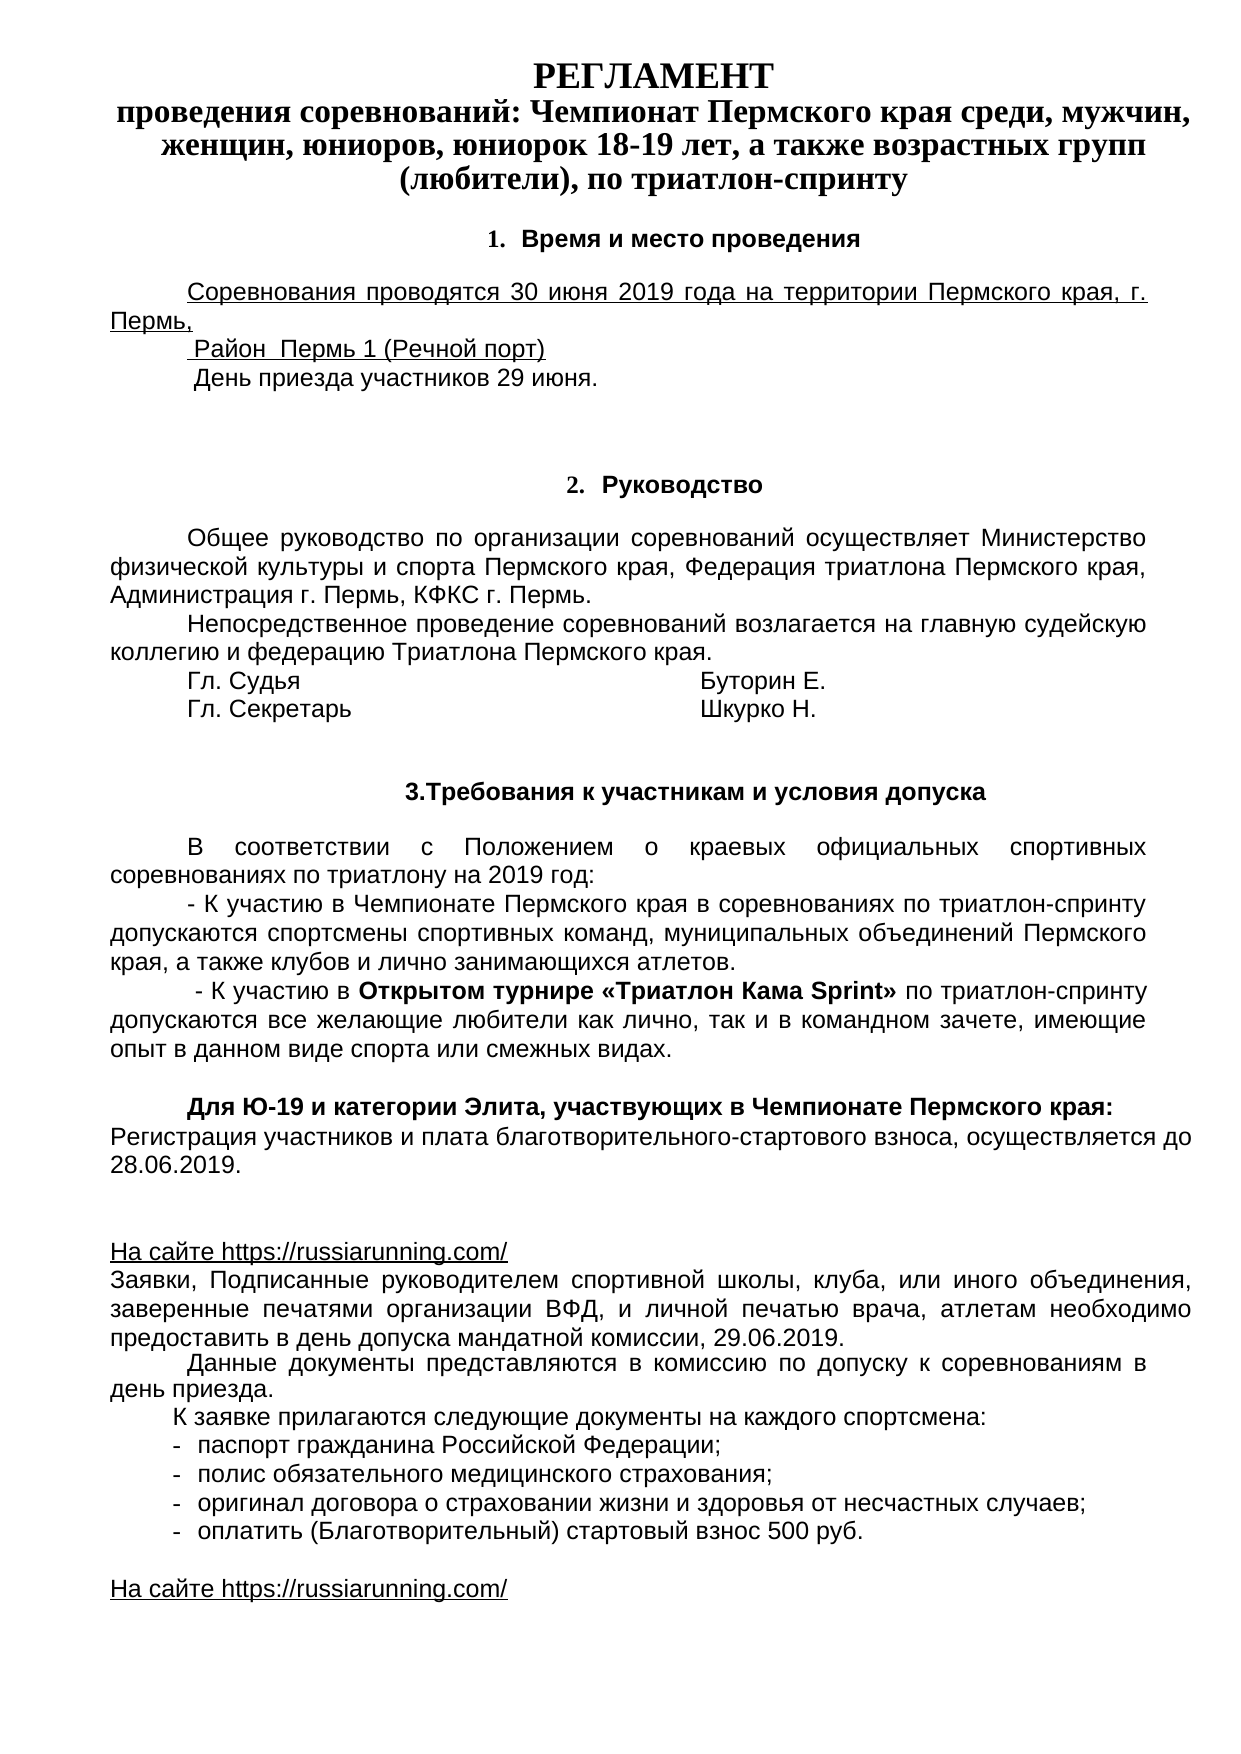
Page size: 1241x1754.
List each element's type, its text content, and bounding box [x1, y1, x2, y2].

text - К участию в Открытом турнире «Триатлон Кама Sprint» по триатлон-спринту допускаются все желающие любители как лично, так и в командном зачете, имеющие опыт в данном виде спорта или смежных видах. [110, 977, 1147, 1063]
text Для Ю-19 и категории Элита, участвующих в Чемпионате Пермского края: [110, 1092, 1147, 1121]
list оригинал договора о страховании жизни и здоровья от несчастных случаев; [172, 1488, 1193, 1517]
text 3.Требования к участникам и условия допуска [328, 778, 1193, 806]
text День приезда участников 29 июня. [110, 363, 1193, 392]
text Регистрация участников и плата благотворительного-стартового взноса, осуществляется до 28.06.2019. [110, 1121, 1193, 1179]
text Общее руководство по организации соревнований осуществляет Министерство физической культуры и спорта Пермского края, Федерация триатлона Пермского края, Администрация г. Пермь, КФКС г. Пермь. [110, 524, 1147, 609]
list оплатить (Благотворительный) стартовый взнос 500 руб. [172, 1517, 1193, 1545]
list Время и место проведения [487, 226, 1193, 253]
text В соответствии с Положением о краевых официальных спортивных соревнованиях по триатлону на 2019 год: [110, 832, 1147, 890]
text На сайте https://russiarunning.com/ [110, 1236, 1193, 1265]
text Гл. Судья Буторин Е. [110, 666, 1147, 695]
text проведения соревнований: Чемпионат Пермского края среди, мужчин, женщин, юниоров, юниорок 18-19 лет, а также возрастных групп (любители), по триатлон-спринту [114, 95, 1193, 196]
text Заявки, Подписанные руководителем спортивной школы, клуба, или иного объединения, заверенные печатями организации ВФД, и личной печатью врача, атлетам необходимо предоставить в день допуска мандатной комиссии, 29.06.2019. [110, 1265, 1193, 1351]
text Гл. Секретарь Шкурко Н. [110, 695, 1147, 723]
list полис обязательного медицинского страхования; [172, 1459, 1193, 1488]
list Руководство [566, 472, 1193, 499]
text Район Пермь 1 (Речной порт) [110, 335, 1147, 363]
text К заявке прилагаются следующие документы на каждого спортсмена: [172, 1402, 1193, 1431]
text Соревнования проводятся 30 июня 2019 года на территории Пермского края, г. Пермь, [110, 278, 1147, 335]
text - К участию в Чемпионате Пермского края в соревнованиях по триатлон-спринту допускаются спортсмены спортивных команд, муниципальных объединений Пермского края, а также клубов и лично занимающихся атлетов. [110, 890, 1147, 977]
text РЕГЛАМЕНТ [114, 63, 1193, 95]
text Непосредственное проведение соревнований возлагается на главную судейскую коллегию и федерацию Триатлона Пермского края. [110, 609, 1147, 666]
list паспорт гражданина Российской Федерации; [172, 1431, 1193, 1459]
text Данные документы представляются в комиссию по допуску к соревнованиям в день приезда. [110, 1351, 1147, 1402]
text На сайте https://russiarunning.com/ [110, 1573, 1193, 1602]
